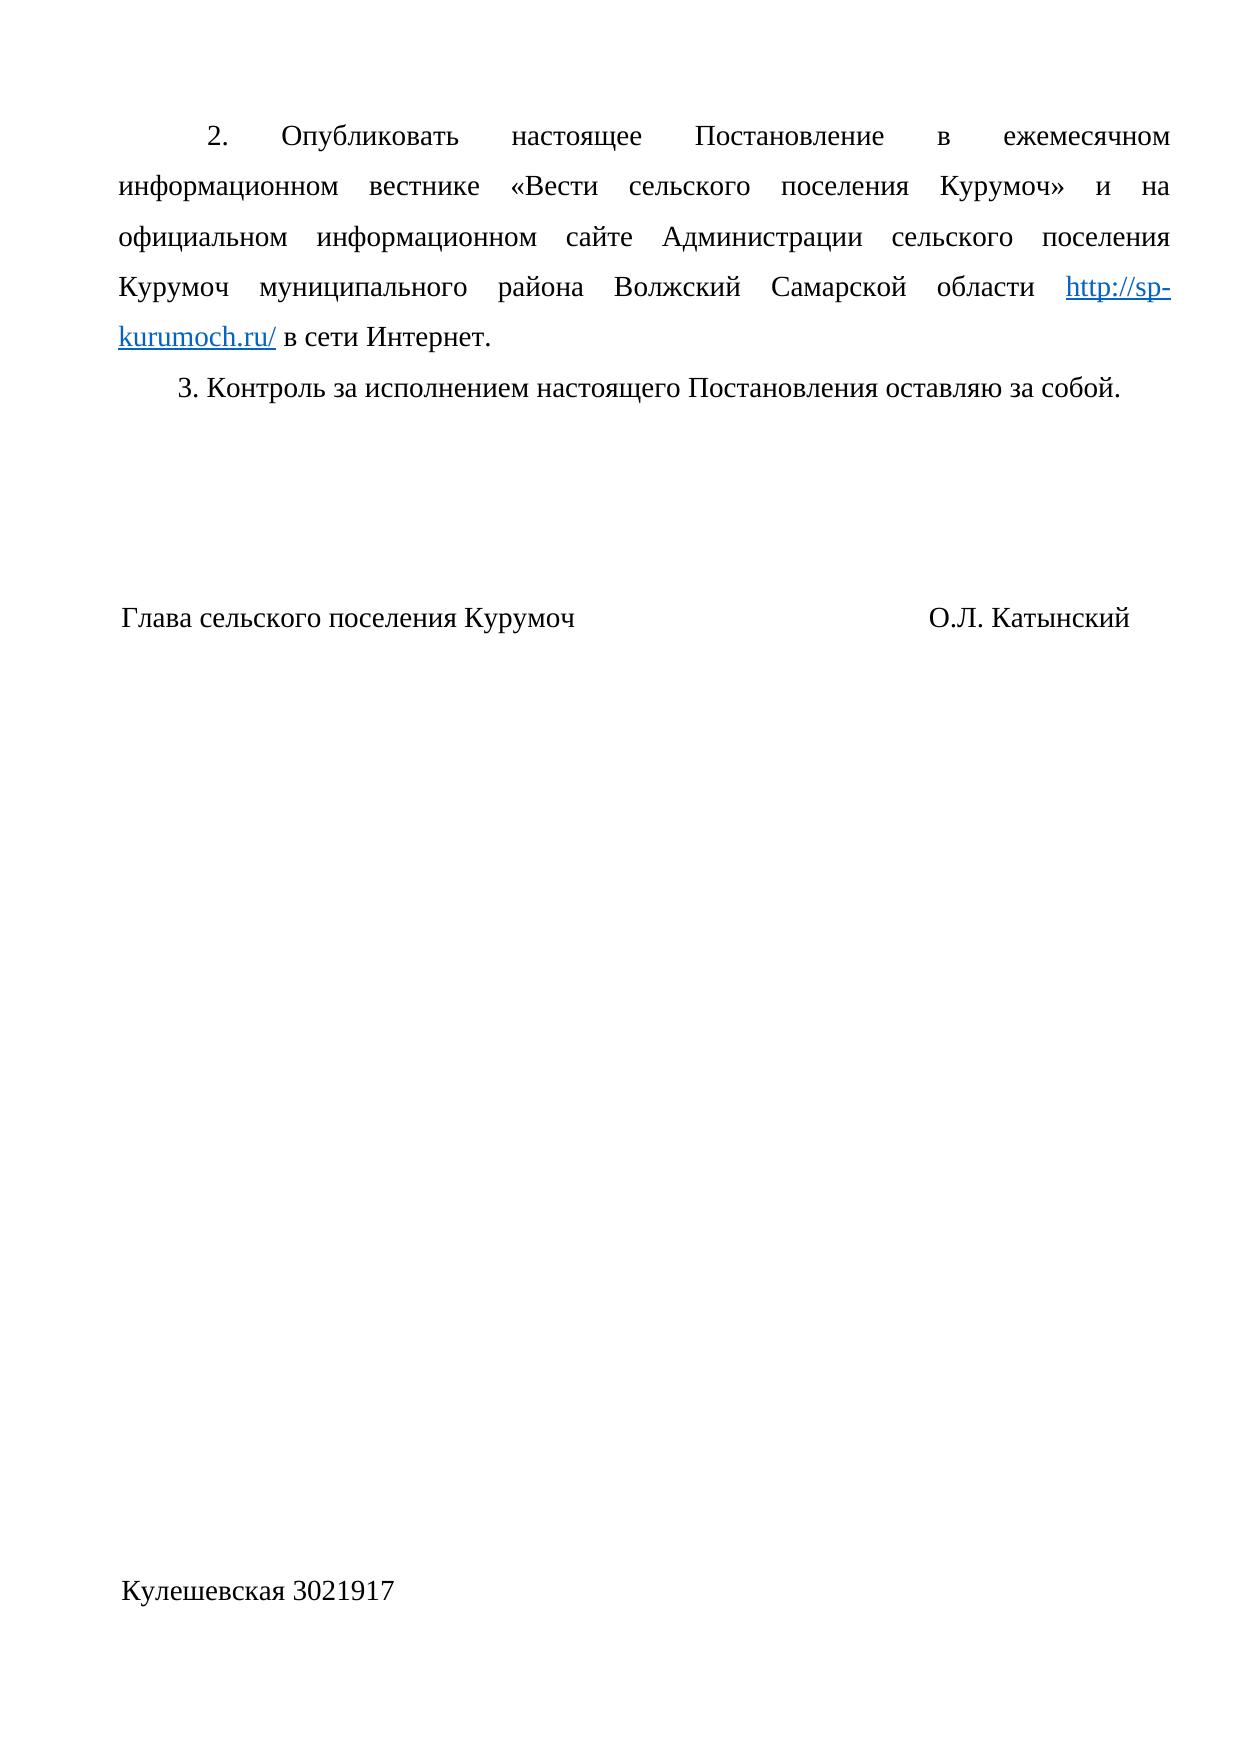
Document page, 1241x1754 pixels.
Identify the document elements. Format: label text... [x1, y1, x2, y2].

text Глава сельского поселения Курумоч О.Л. Катынский [121, 600, 1171, 634]
text 3. Контроль за исполнением настоящего Постановления оставляю за собой. [118, 370, 1171, 403]
text Кулешевская 3021917 [121, 1573, 1171, 1606]
text 2. Опубликовать настоящее Постановление в ежемесячном информационном вестнике «Вести сельского поселения Курумоч» и на официальном информационном сайте Администрации сельского поселения Курумоч муниципального района Волжский Самарской области http://sp-kurumoch.ru/ в сети Интернет. [118, 118, 1171, 353]
